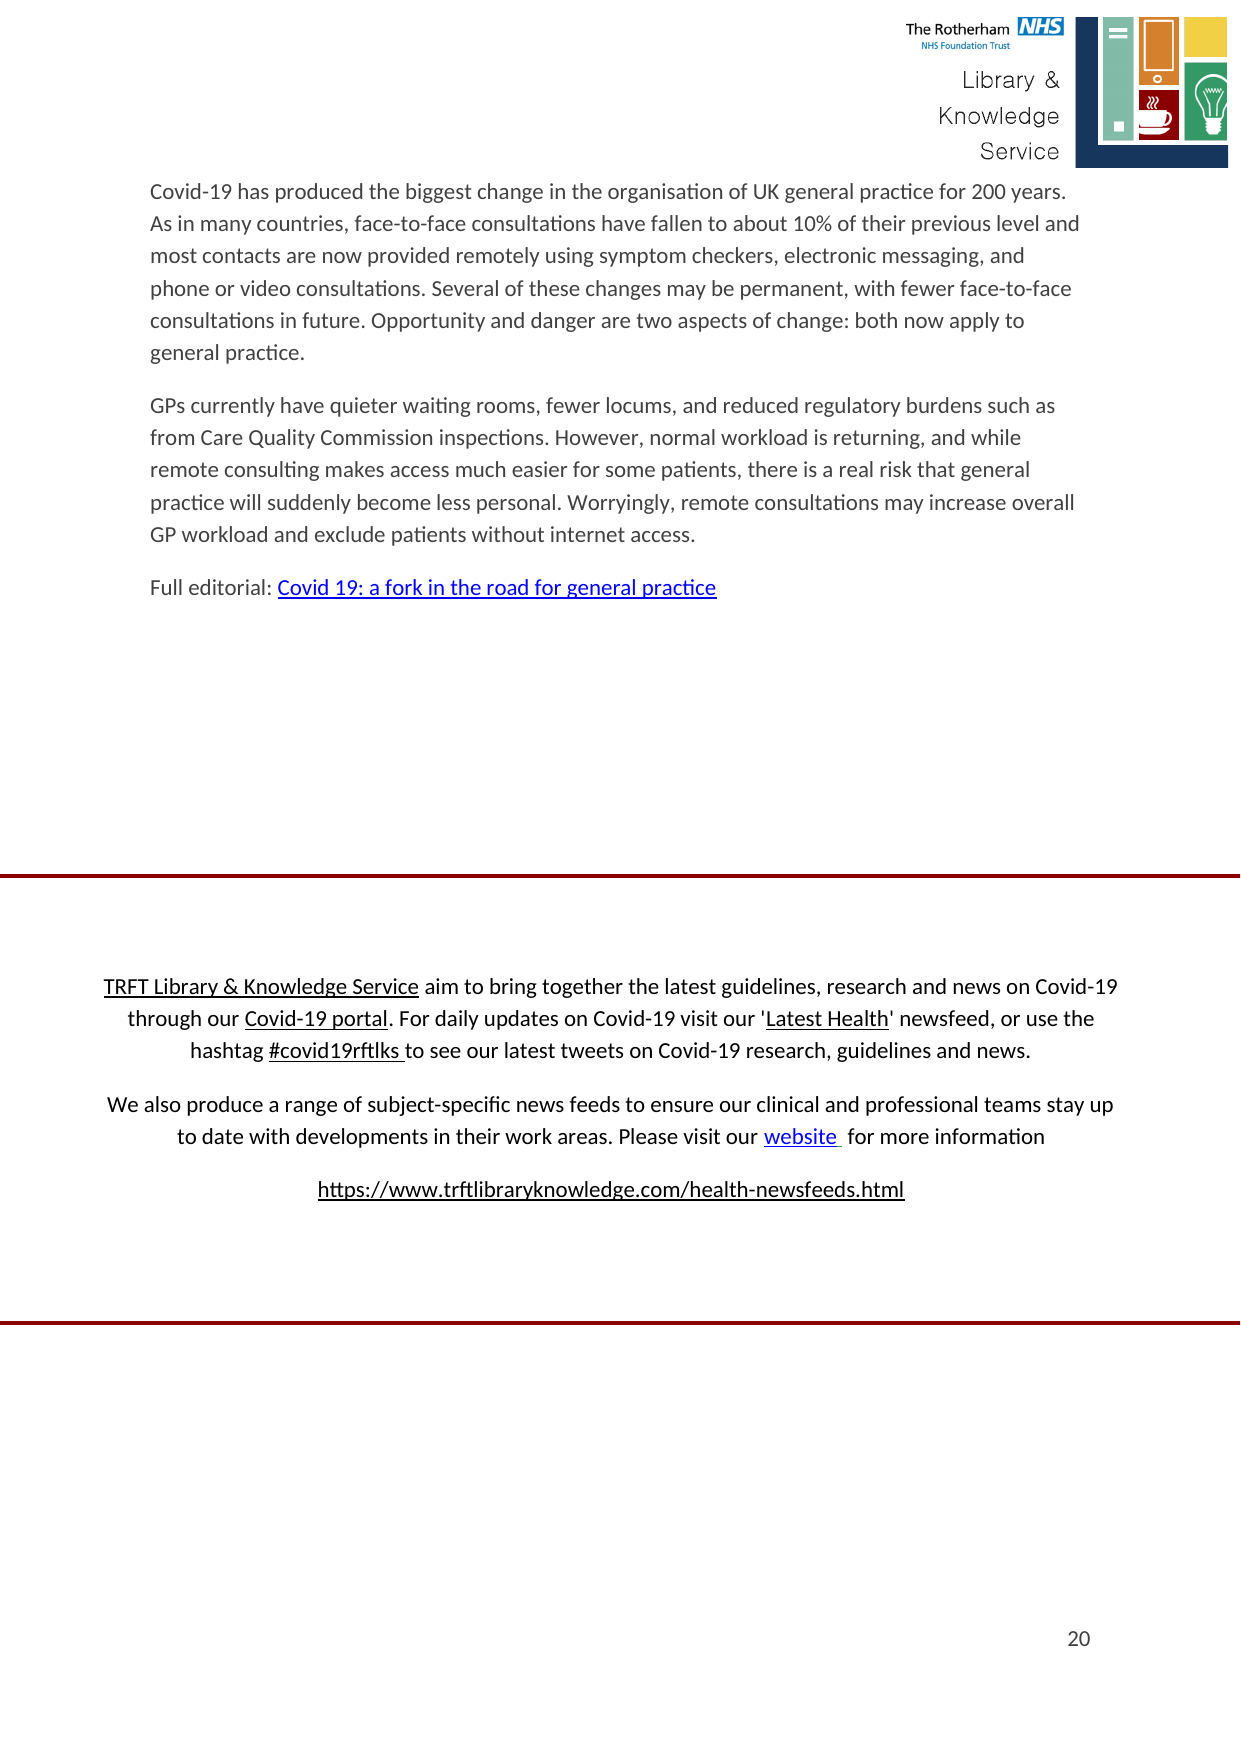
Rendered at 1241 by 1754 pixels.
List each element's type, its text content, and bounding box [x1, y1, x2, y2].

text Full editorial: Covid 19: a fork in the road for general practice [150, 573, 1090, 601]
text Covid-19 has produced the biggest change in the organisation of UK general practice for 200 years. As in many countries, face-to-face consultations have fallen to about 10% of their previous level and most contacts are now provided remotely using symptom checkers, electronic messaging, and phone or video consultations. Several of these changes may be permanent, with fewer face-to-face consultations in future. Opportunity and danger are two aspects of change: both now apply to general practice. [150, 177, 1090, 366]
picture [902, 17, 1229, 177]
text GPs currently have quieter waiting rooms, fewer locums, and reduced regulatory burdens such as from Care Quality Commission inspections. However, normal workload is returning, and while remote consulting makes access much easier for some patients, there is a real risk that general practice will suddenly become less personal. Worryingly, remote consultations may increase overall GP workload and exclude patients without internet access. [150, 391, 1090, 548]
